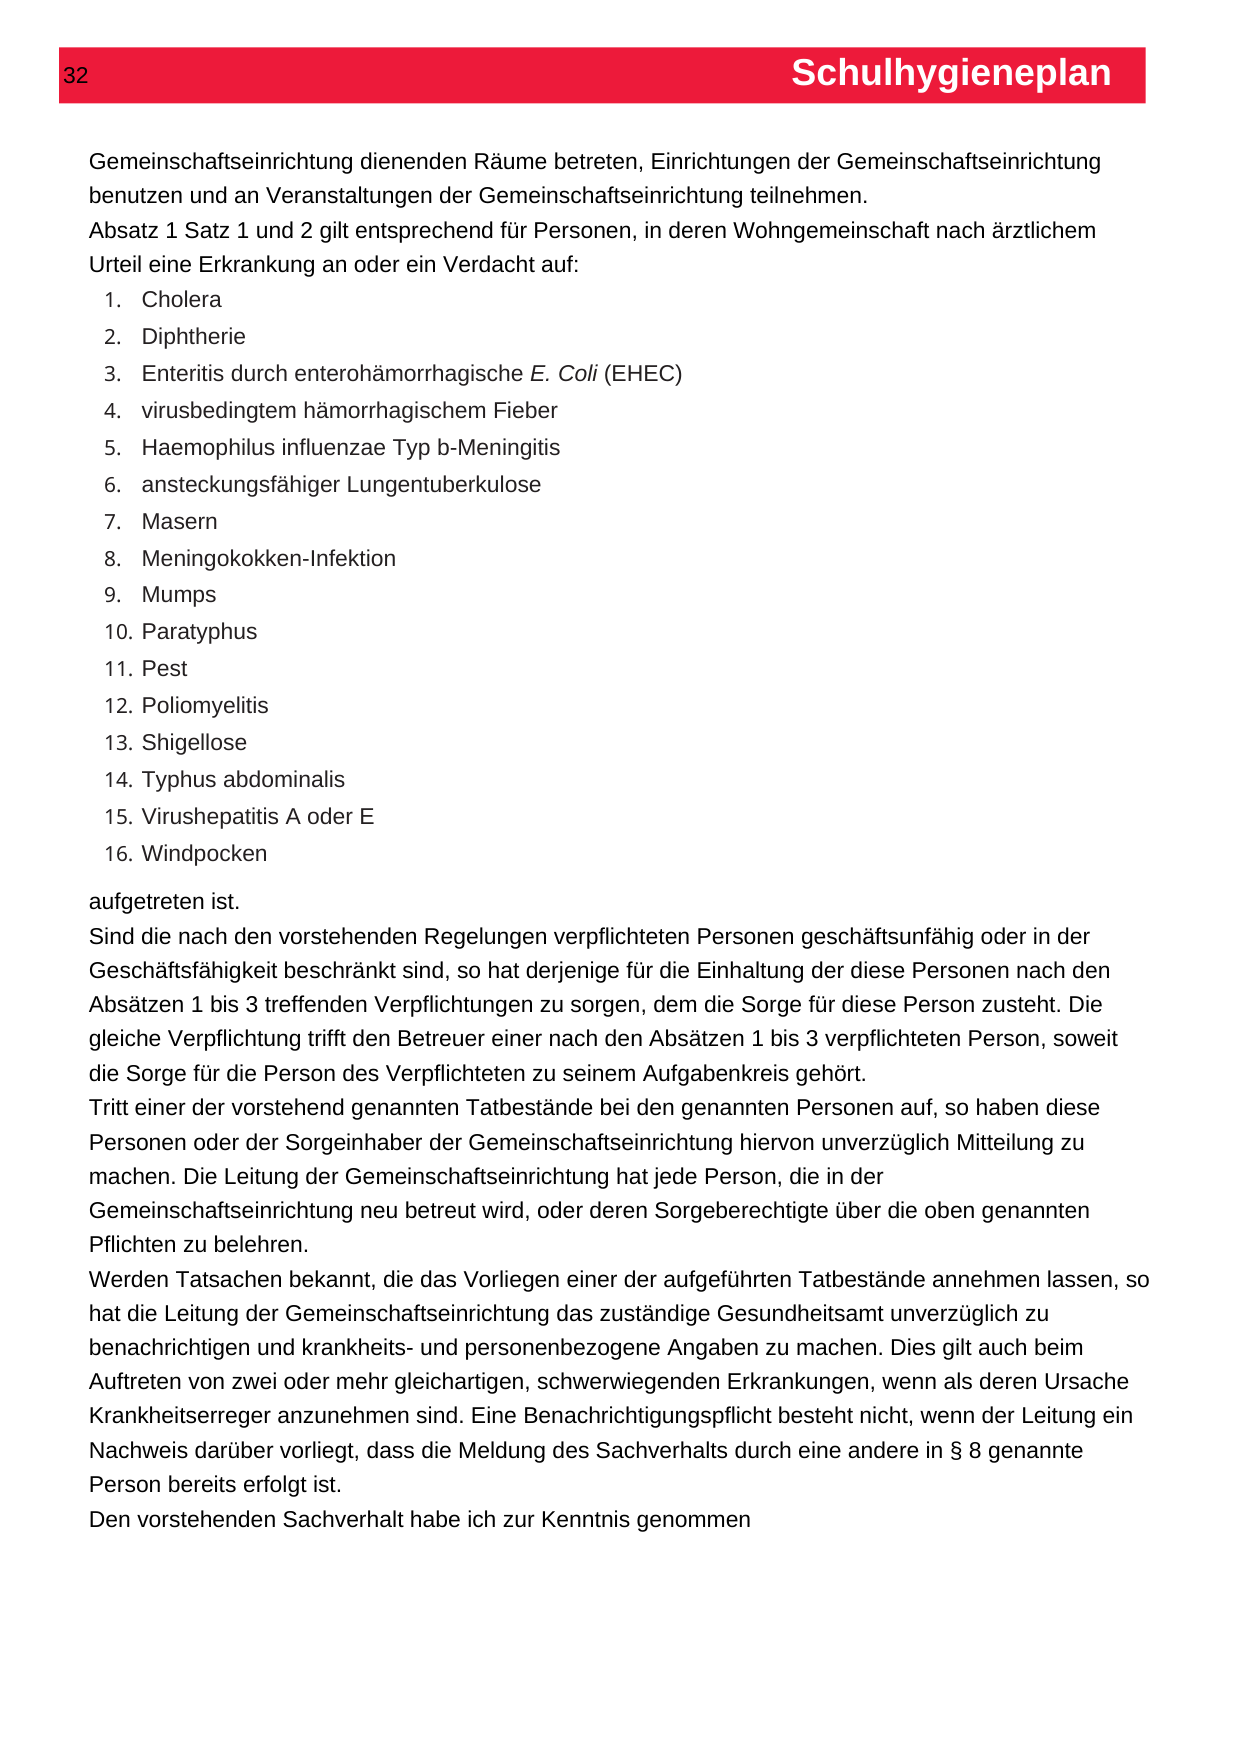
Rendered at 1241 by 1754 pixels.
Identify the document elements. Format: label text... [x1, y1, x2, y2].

text aufgetreten ist. [89, 888, 1152, 914]
list Masern [104, 507, 1152, 535]
list Meningokokken-Infektion [104, 544, 1152, 572]
list ansteckungsfähiger Lungentuberkulose [104, 470, 1152, 498]
list Typhus abdominalis [104, 765, 1152, 793]
text Tritt einer der vorstehend genannten Tatbestände bei den genannten Personen auf, so haben diese Personen oder der Sorgeinhaber der Gemeinschaftseinrichtung hiervon unverzüglich Mitteilung zu machen. Die Leitung der Gemeinschaftseinrichtung hat jede Person, die in der Gemeinschaftseinrichtung neu betreut wird, oder deren Sorgeberechtigte über die oben genannten Pflichten zu belehren. [89, 1094, 1152, 1257]
list Virushepatitis A oder E [104, 802, 1152, 830]
text Absatz 1 Satz 1 und 2 gilt entsprechend für Personen, in deren Wohngemeinschaft nach ärztlichem Urteil eine Erkrankung an oder ein Verdacht auf: [89, 217, 1152, 277]
list Cholera [104, 286, 1152, 314]
text Werden Tatsachen bekannt, die das Vorliegen einer der aufgeführten Tatbestände annehmen lassen, so hat die Leitung der Gemeinschaftseinrichtung das zuständige Gesundheitsamt unverzüglich zu benachrichtigen und krankheits- und personenbezogene Angaben zu machen. Dies gilt auch beim Auftreten von zwei oder mehr gleichartigen, schwerwiegenden Erkrankungen, wenn als deren Ursache Krankheitserreger anzunehmen sind. Eine Benachrichtigungspflicht besteht nicht, wenn der Leitung ein Nachweis darüber vorliegt, dass die Meldung des Sachverhalts durch eine andere in § 8 genannte Person bereits erfolgt ist. [89, 1266, 1152, 1497]
list Paratyphus [104, 617, 1152, 646]
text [89, 148, 1152, 208]
list Shigellose [104, 728, 1152, 757]
list Windpocken [104, 839, 1152, 867]
text Sind die nach den vorstehenden Regelungen verpflichteten Personen geschäftsunfähig oder in der Geschäftsfähigkeit beschränkt sind, so hat derjenige für die Einhaltung der diese Personen nach den Absätzen 1 bis 3 treffenden Verpflichtungen zu sorgen, dem die Sorge für diese Person zusteht. Die gleiche Verpflichtung trifft den Betreuer einer nach den Absätzen 1 bis 3 verpflichteten Person, soweit die Sorge für die Person des Verpflichteten zu seinem Aufgabenkreis gehört. [89, 923, 1152, 1086]
list Mumps [104, 581, 1152, 609]
list Enteritis durch enterohämorrhagische E. Coli (EHEC) [104, 359, 1152, 388]
list Poliomyelitis [104, 691, 1152, 720]
list virusbedingtem hämorrhagischem Fieber [104, 396, 1152, 425]
text Den vorstehenden Sachverhalt habe ich zur Kenntnis genommen [89, 1506, 1152, 1532]
list Diphtherie [104, 322, 1152, 351]
list Pest [104, 654, 1152, 683]
list Haemophilus influenzae Typ b-Meningitis [104, 433, 1152, 462]
